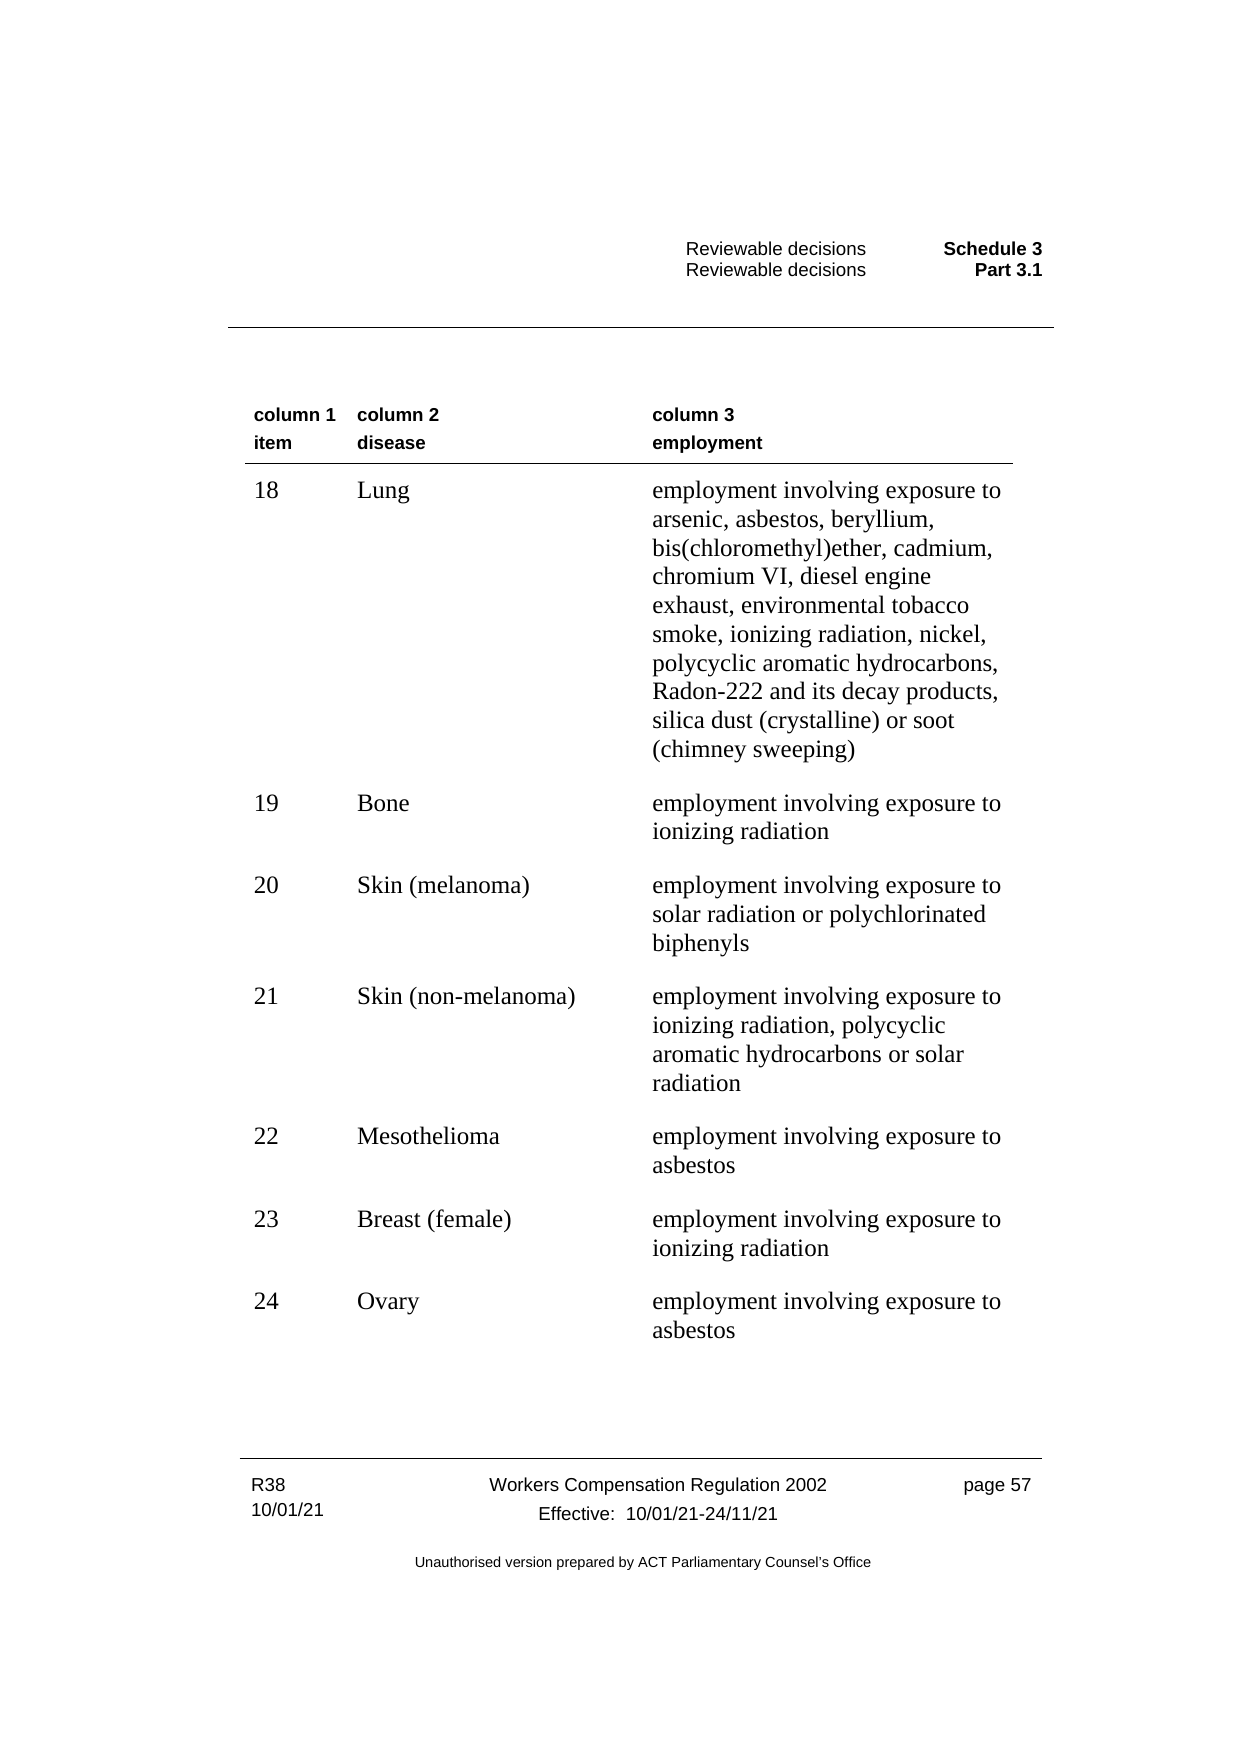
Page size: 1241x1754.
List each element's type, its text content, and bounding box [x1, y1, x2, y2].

table_cell 24 [245, 1274, 348, 1356]
table_cell employment involving exposure to asbestos [644, 1274, 1013, 1356]
table_cell employment involving exposure to asbestos [644, 1109, 1013, 1191]
table_cell Breast (female) [349, 1191, 644, 1274]
table_cell employment involving exposure to ionizing radiation, polycyclic aromatic hydrocarbons or solar radiation [644, 969, 1013, 1109]
table_cell employment involving exposure to solar radiation or polychlorinated biphenyls [644, 858, 1013, 969]
table_header column 1 item [245, 404, 348, 463]
table_cell 23 [245, 1191, 348, 1274]
table_cell 18 [245, 464, 348, 775]
table_cell Ovary [349, 1274, 644, 1356]
table_cell Skin (non-melanoma) [349, 969, 644, 1109]
table_header column 3 employment [644, 404, 1013, 463]
table_cell 19 [245, 775, 348, 858]
table_cell employment involving exposure to arsenic, asbestos, beryllium, bis(chloromethyl)ether, cadmium, chromium VI, diesel engine exhaust, environmental tobacco smoke, ionizing radiation, nickel, polycyclic aromatic hydrocarbons, Radon-222 and its decay products, silica dust (crystalline) or soot (chimney sweeping) [644, 464, 1013, 775]
table_cell 22 [245, 1109, 348, 1191]
table_cell employment involving exposure to ionizing radiation [644, 1191, 1013, 1274]
table_cell Bone [349, 775, 644, 858]
table_cell Skin (melanoma) [349, 858, 644, 969]
table_cell 21 [245, 969, 348, 1109]
table_header column 2 disease [349, 404, 644, 463]
table_cell 20 [245, 858, 348, 969]
table_cell Lung [349, 464, 644, 775]
table_cell employment involving exposure to ionizing radiation [644, 775, 1013, 858]
table_cell Mesothelioma [349, 1109, 644, 1191]
